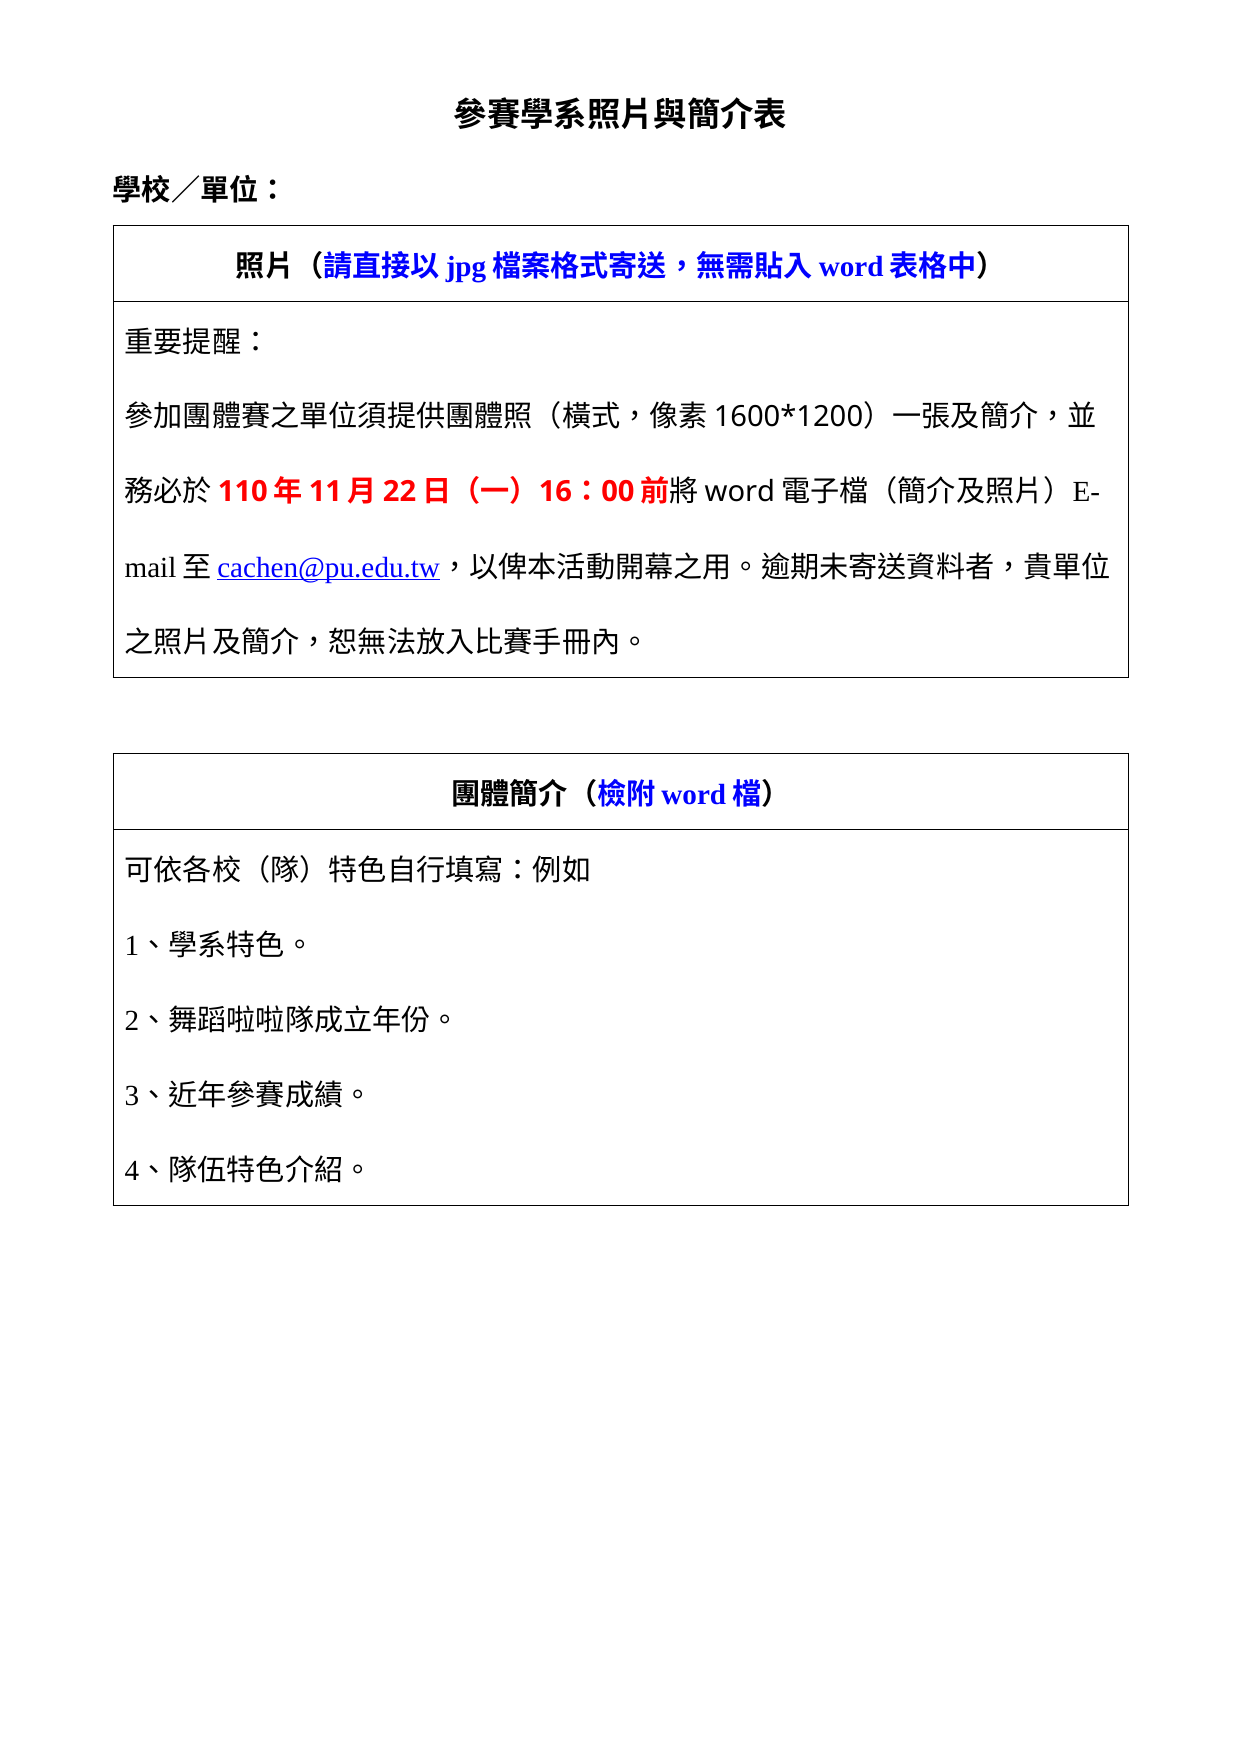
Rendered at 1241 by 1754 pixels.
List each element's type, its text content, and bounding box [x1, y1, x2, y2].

table_cell 重要提醒： 參加團體賽之單位須提供團體照（橫式，像素1600*1200）一張及簡介，並務必於110年11月22日（一）16：00前將word電子檔（簡介及照片）E-mail至cachen@pu.edu.tw，以俾本活動開幕之用。逾期未寄送資料者，貴單位之照片及簡介，恕無法放入比賽手冊內。 [114, 302, 1128, 677]
table_cell 可依各校（隊）特色自行填寫：例如 1、學系特色。 2、舞蹈啦啦隊成立年份。 3、近年參賽成績。 4、隊伍特色介紹。 [114, 830, 1128, 1205]
table_header 照片（請直接以jpg檔案格式寄送，無需貼入word表格中） [114, 226, 1128, 301]
table_header 團體簡介（檢附word檔） [114, 754, 1128, 829]
text 學校／單位： [112, 150, 1128, 225]
text 參賽學系照片與簡介表 [112, 75, 1128, 150]
